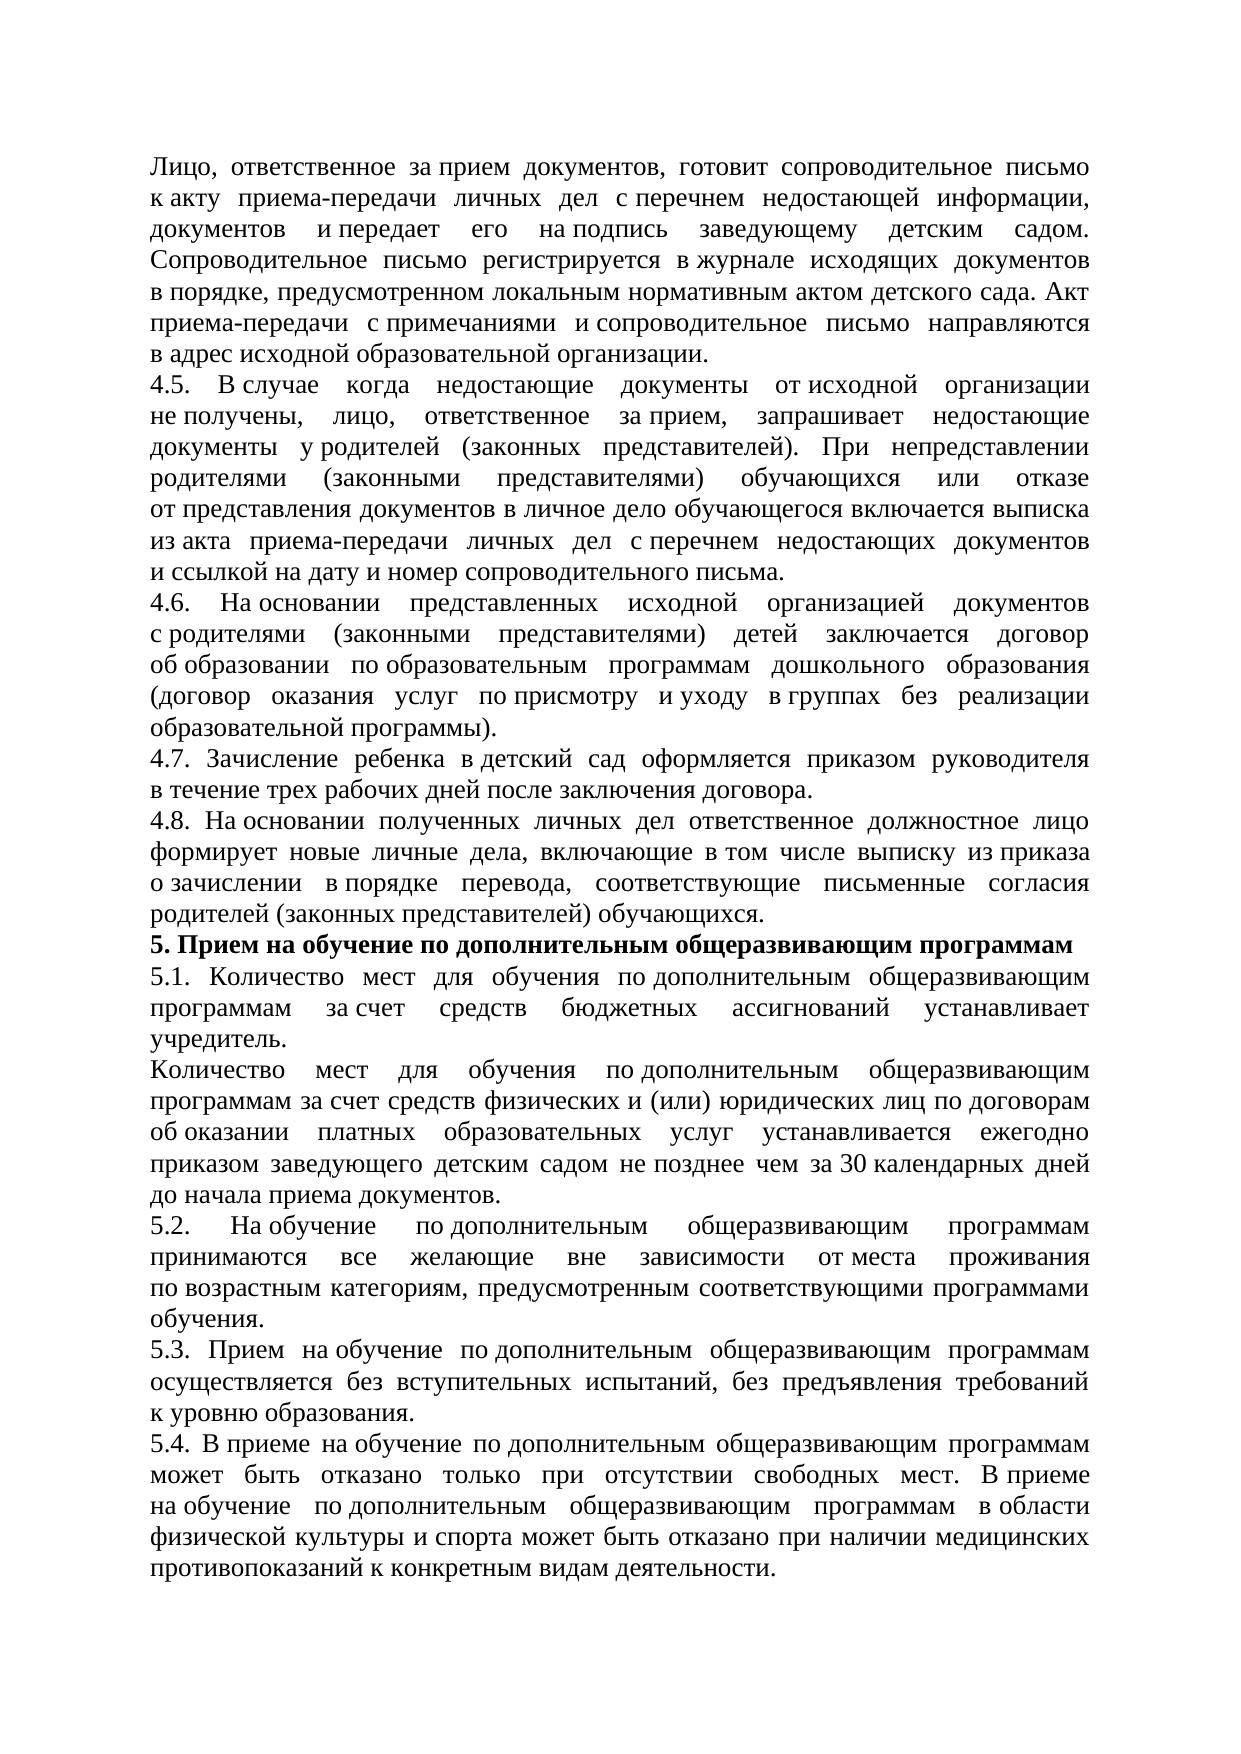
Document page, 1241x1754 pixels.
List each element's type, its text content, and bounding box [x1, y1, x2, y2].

text 5.1. Количество мест для обучения по дополнительным общеразвивающим программам за счет средств бюджетных ассигнований устанавливает учредитель. [150, 960, 1090, 1053]
text 4.8. На основании полученных личных дел ответственное должностное лицо формирует новые личные дела, включающие в том числе выписку из приказа о зачислении в порядке перевода, соответствующие письменные согласия родителей (законных представителей) обучающихся. [150, 804, 1090, 929]
text 4.5. В случае когда недостающие документы от исходной организации не получены, лицо, ответственное за прием, запрашивает недостающие документы у родителей (законных представителей). При непредставлении родителями (законными представителями) обучающихся или отказе от представления документов в личное дело обучающегося включается выписка из акта приема-передачи личных дел с перечнем недостающих документов и ссылкой на дату и номер сопроводительного письма. [150, 368, 1090, 586]
text 5.4. В приеме на обучение по дополнительным общеразвивающим программам может быть отказано только при отсутствии свободных мест. В приеме на обучение по дополнительным общеразвивающим программам в области физической культуры и спорта может быть отказано при наличии медицинских противопоказаний к конкретным видам деятельности. [150, 1427, 1090, 1583]
text 4.7. Зачисление ребенка в детский сад оформляется приказом руководителя в течение трех рабочих дней после заключения договора. [150, 742, 1090, 804]
text Количество мест для обучения по дополнительным общеразвивающим программам за счет средств физических и (или) юридических лиц по договорам об оказании платных образовательных услуг устанавливается ежегодно приказом заведующего детским садом не позднее чем за 30 календарных дней до начала приема документов. [150, 1053, 1090, 1209]
text 5.3. Прием на обучение по дополнительным общеразвивающим программам осуществляется без вступительных испытаний, без предъявления требований к уровню образования. [150, 1333, 1090, 1427]
text Лицо, ответственное за прием документов, готовит сопроводительное письмо к акту приема-передачи личных дел с перечнем недостающей информации, документов и передает его на подпись заведующему детским садом. Сопроводительное письмо регистрируется в журнале исходящих документов в порядке, предусмотренном локальным нормативным актом детского сада. Акт приема-передачи с примечаниями и сопроводительное письмо направляются в адрес исходной образовательной организации. [150, 150, 1090, 368]
text 4.6. На основании представленных исходной организацией документов с родителями (законными представителями) детей заключается договор об образовании по образовательным программам дошкольного образования (договор оказания услуг по присмотру и уходу в группах без реализации образовательной программы). [150, 586, 1090, 742]
text 5. Прием на обучение по дополнительным общеразвивающим программам [150, 929, 1090, 960]
text 5.2. На обучение по дополнительным общеразвивающим программам принимаются все желающие вне зависимости от места проживания по возрастным категориям, предусмотренным соответствующими программами обучения. [150, 1209, 1090, 1333]
